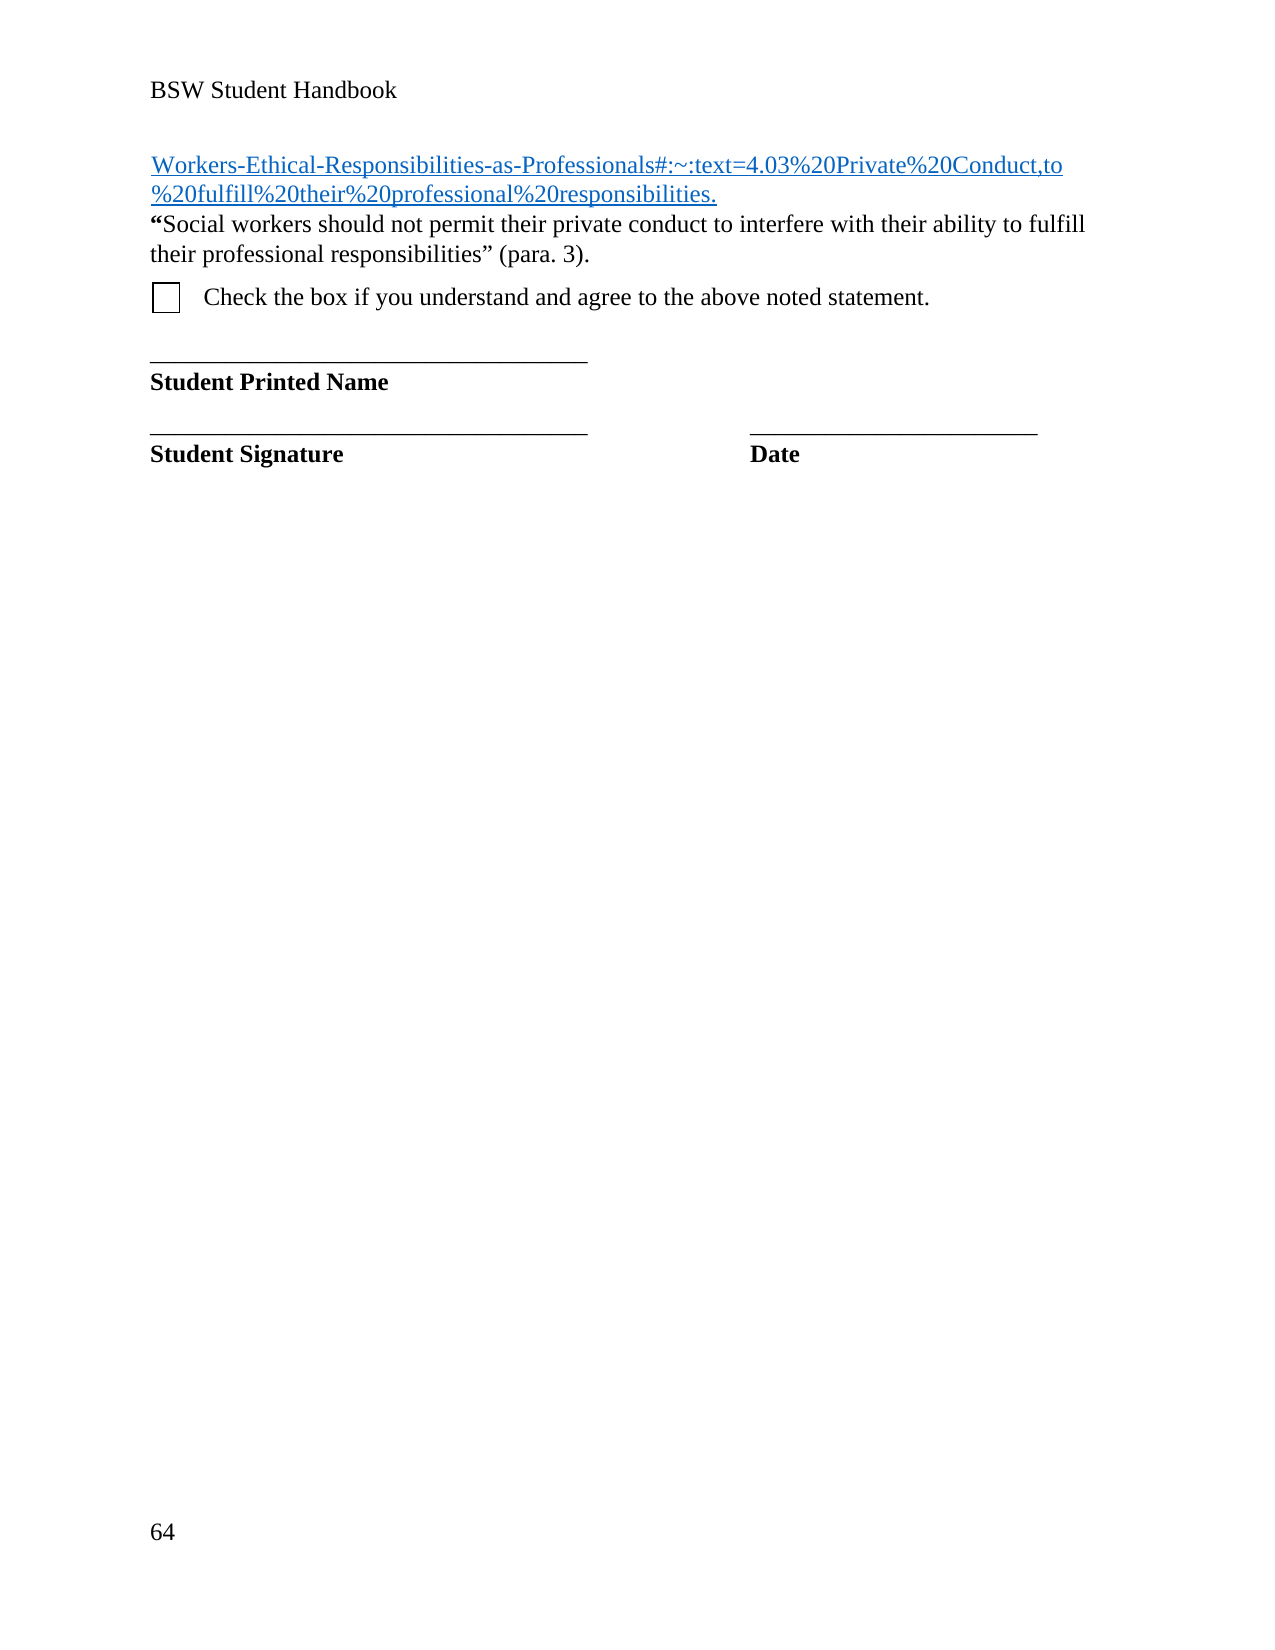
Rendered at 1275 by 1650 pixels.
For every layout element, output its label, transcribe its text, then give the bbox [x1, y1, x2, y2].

text ___________________________________ [150, 337, 1099, 365]
text Student Signature Date [150, 439, 1099, 468]
text ___________________________________ _______________________ [150, 409, 1099, 438]
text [150, 150, 1099, 208]
text Student Printed Name [150, 367, 1099, 395]
text “Social workers should not permit their private conduct to interfere with their ability to fulfill their professional responsibilities” (para. 3). [150, 209, 1099, 268]
text Check the box if you understand and agree to the above noted statement. [180, 282, 1099, 310]
